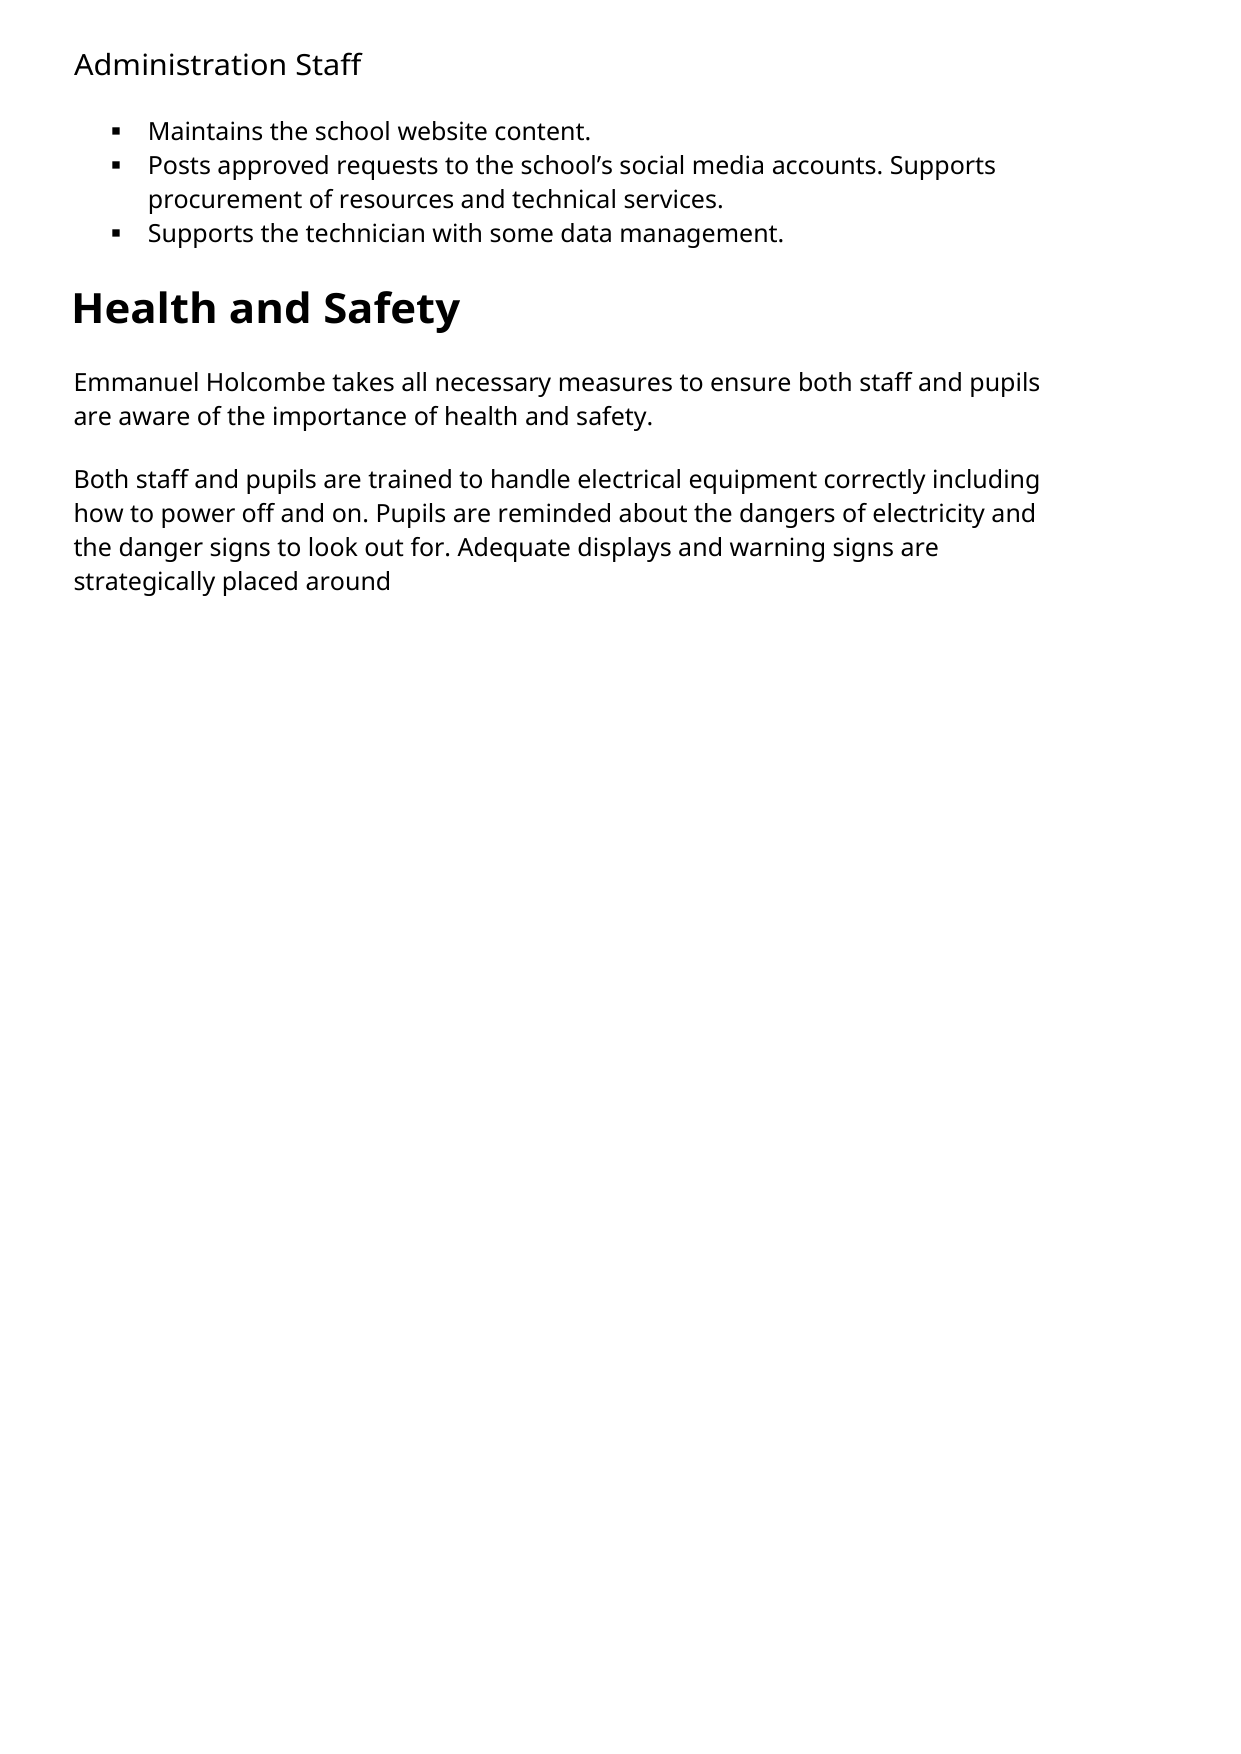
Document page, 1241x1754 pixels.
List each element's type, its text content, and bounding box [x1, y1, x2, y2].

list Maintains the school website content. [110, 113, 1077, 147]
list Supports the technician with some data management. [110, 215, 1077, 249]
subtitle Health and Safety [71, 279, 1077, 335]
text Both staff and pupils are trained to handle electrical equipment correctly including how to power off and on. Pupils are reminded about the dangers of electricity and the danger signs to look out for. Adequate displays and warning signs are strategically placed around [73, 462, 1077, 598]
list Posts approved requests to the school’s social media accounts. Supports procurement of resources and technical services. [110, 147, 1077, 215]
text Administration Staff [74, 44, 1077, 84]
text Emmanuel Holcombe takes all necessary measures to ensure both staff and pupils are aware of the importance of health and safety. [73, 364, 1077, 433]
